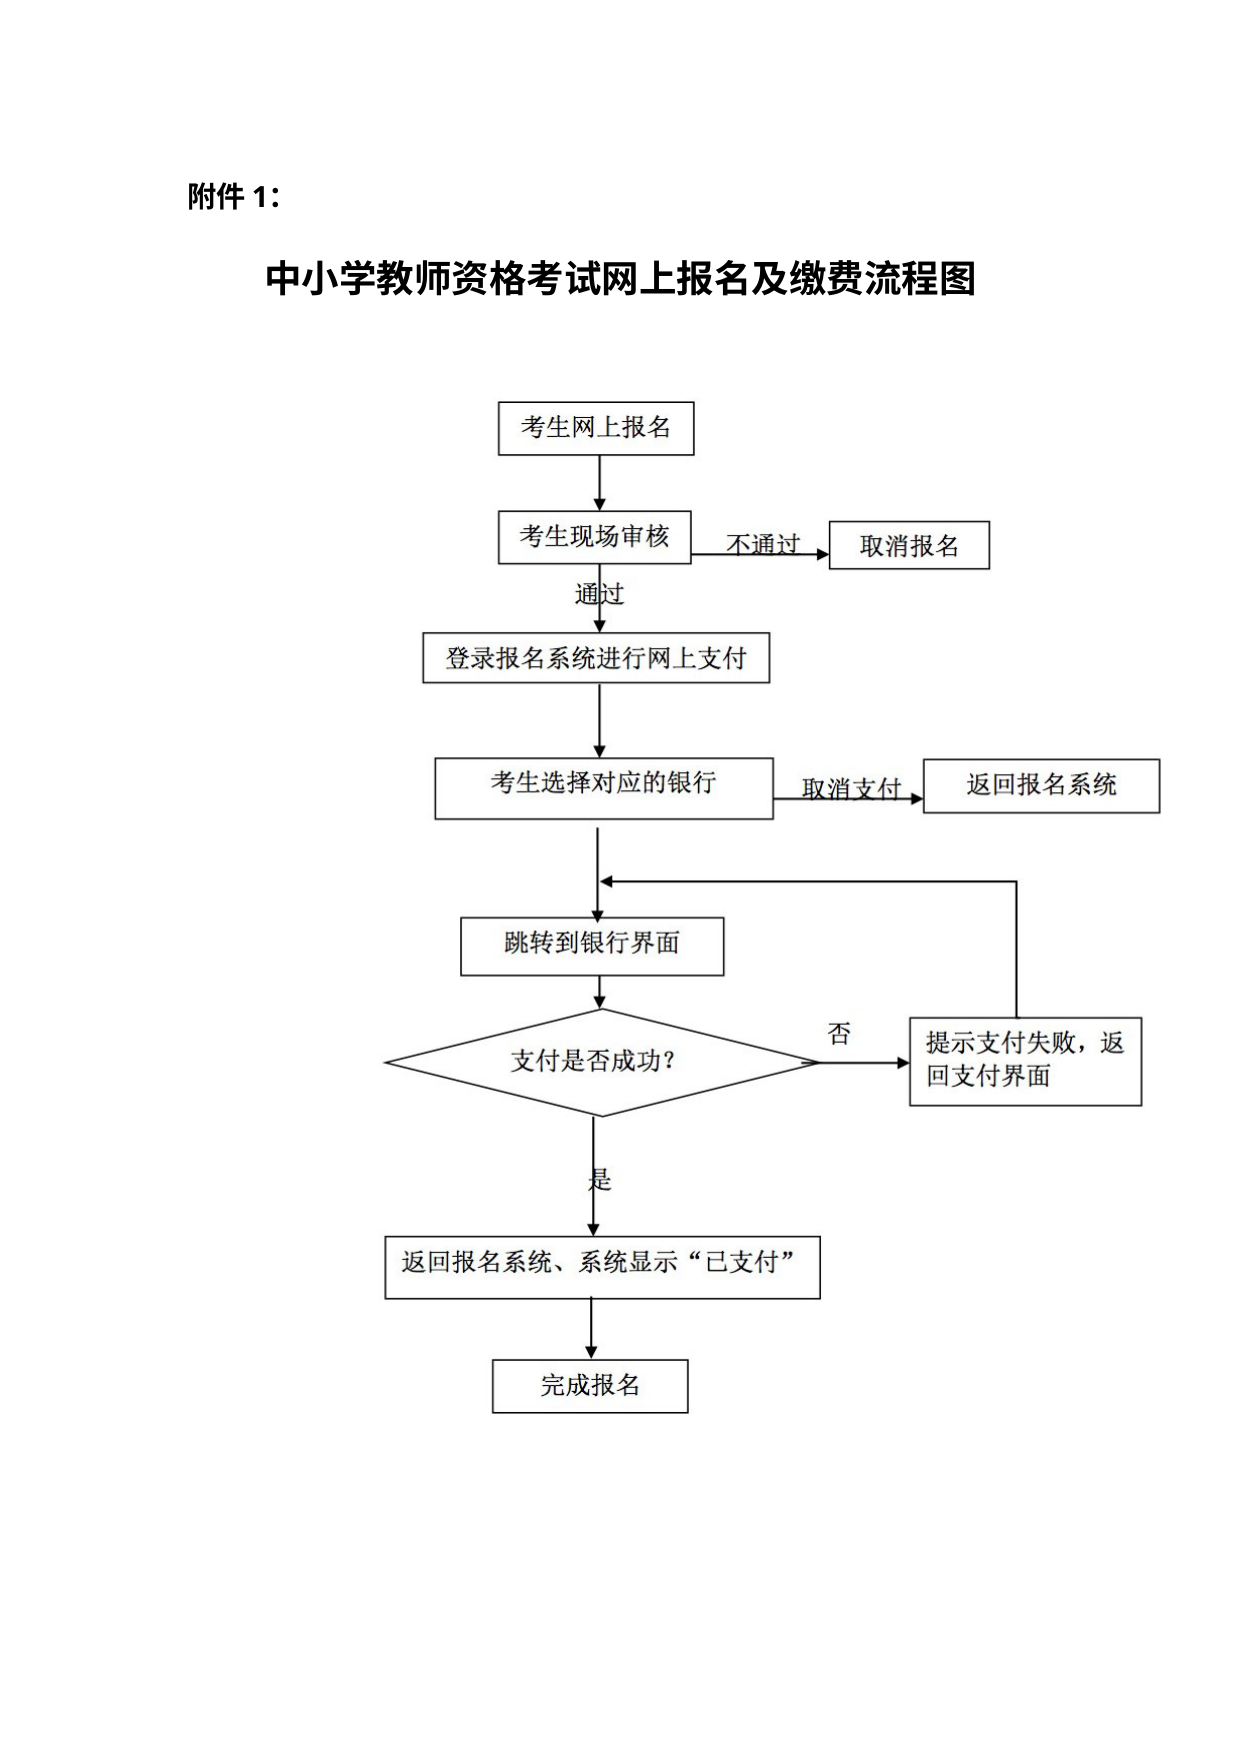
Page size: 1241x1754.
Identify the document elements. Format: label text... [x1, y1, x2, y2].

text 中小学教师资格考试网上报名及缴费流程图 [187, 243, 1053, 308]
text 附件1： [187, 162, 1053, 227]
picture [331, 381, 1200, 1444]
